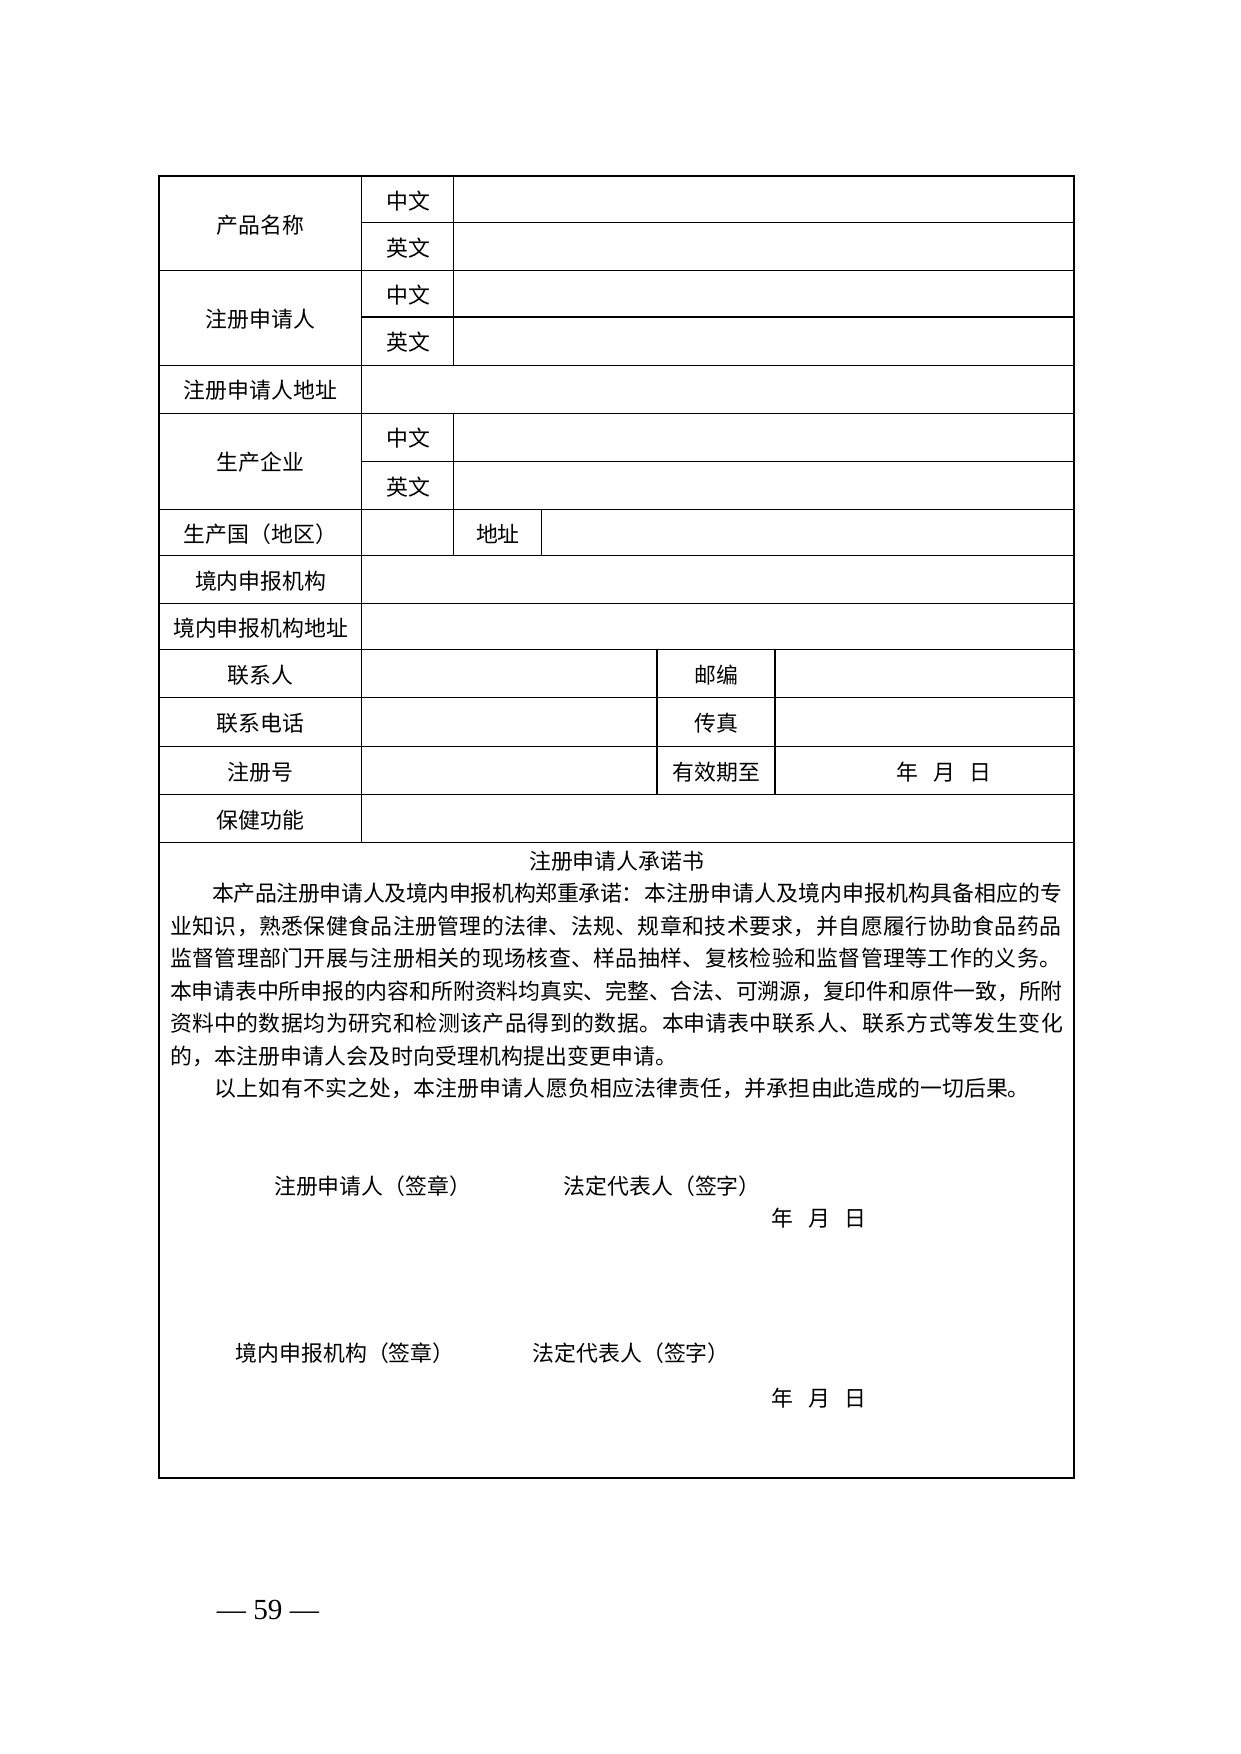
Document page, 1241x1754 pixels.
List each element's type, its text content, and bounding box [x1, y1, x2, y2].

table_cell 注册号 [160, 747, 361, 794]
table_cell [542, 510, 1073, 555]
table_cell 注册申请人 [160, 271, 361, 364]
table_cell 中文 [362, 271, 453, 316]
table_cell 英文 [362, 223, 453, 270]
table_cell 境内申报机构 [160, 556, 361, 603]
table_cell [454, 271, 1073, 316]
table_cell [454, 462, 1073, 509]
table_cell [362, 366, 1073, 412]
table_cell 保健功能 [160, 795, 361, 842]
table_cell [776, 698, 1073, 746]
table_cell 生产国（地区） [160, 510, 361, 555]
table_cell [776, 650, 1073, 697]
table_cell 生产企业 [160, 414, 361, 509]
table_cell 中文 [362, 414, 453, 461]
table_cell [362, 604, 1073, 649]
table_cell 联系人 [160, 650, 361, 697]
table_cell 境内申报机构地址 [160, 604, 361, 649]
table_cell 邮编 [658, 650, 774, 697]
table_header 产品名称 [160, 177, 361, 270]
table_cell [362, 747, 656, 794]
table_cell [362, 510, 453, 555]
table_cell [362, 795, 1073, 842]
table_cell 英文 [362, 318, 453, 364]
table_header [454, 177, 1073, 222]
table_cell 传真 [658, 698, 774, 746]
table_cell 地址 [454, 510, 541, 555]
table_cell 年 月 日 [776, 747, 1073, 794]
table_cell 注册申请人承诺书 本产品注册申请人及境内申报机构郑重承诺：本注册申请人及境内申报机构具备相应的专业知识，熟悉保健食品注册管理的法律、法规、规章和技术要求，并自愿履行协助食品药品监督管理部门开展与注册相关的现场核查、样品抽样、复核检验和监督管理等工作的义务。本申请表中所申报的内容和所附资料均真实、完整、合法、可溯源，复印件和原件一致，所附资料中的数据均为研究和检测该产品得到的数据。本申请表中联系人、联系方式等发生变化的，本注册申请人会及时向受理机构提出变更申请。 以上如有不实之处，本注册申请人愿负相应法律责任，并承担由此造成的一切后果。 注册申请人（签章） 法定代表人（签字） 年 月 日 境内申报机构（签章） 法定代表人（签字） 年 月 日 [160, 843, 1073, 1477]
table_cell [454, 414, 1073, 461]
table_cell 英文 [362, 462, 453, 509]
table_cell [362, 556, 1073, 603]
table_cell 注册申请人地址 [160, 366, 361, 412]
table_cell [362, 698, 656, 746]
table_cell [454, 223, 1073, 270]
table_header 中文 [362, 177, 453, 222]
table_cell [454, 318, 1073, 364]
table_cell [362, 650, 656, 697]
table_cell 联系电话 [160, 698, 361, 746]
table_cell 有效期至 [658, 747, 774, 794]
